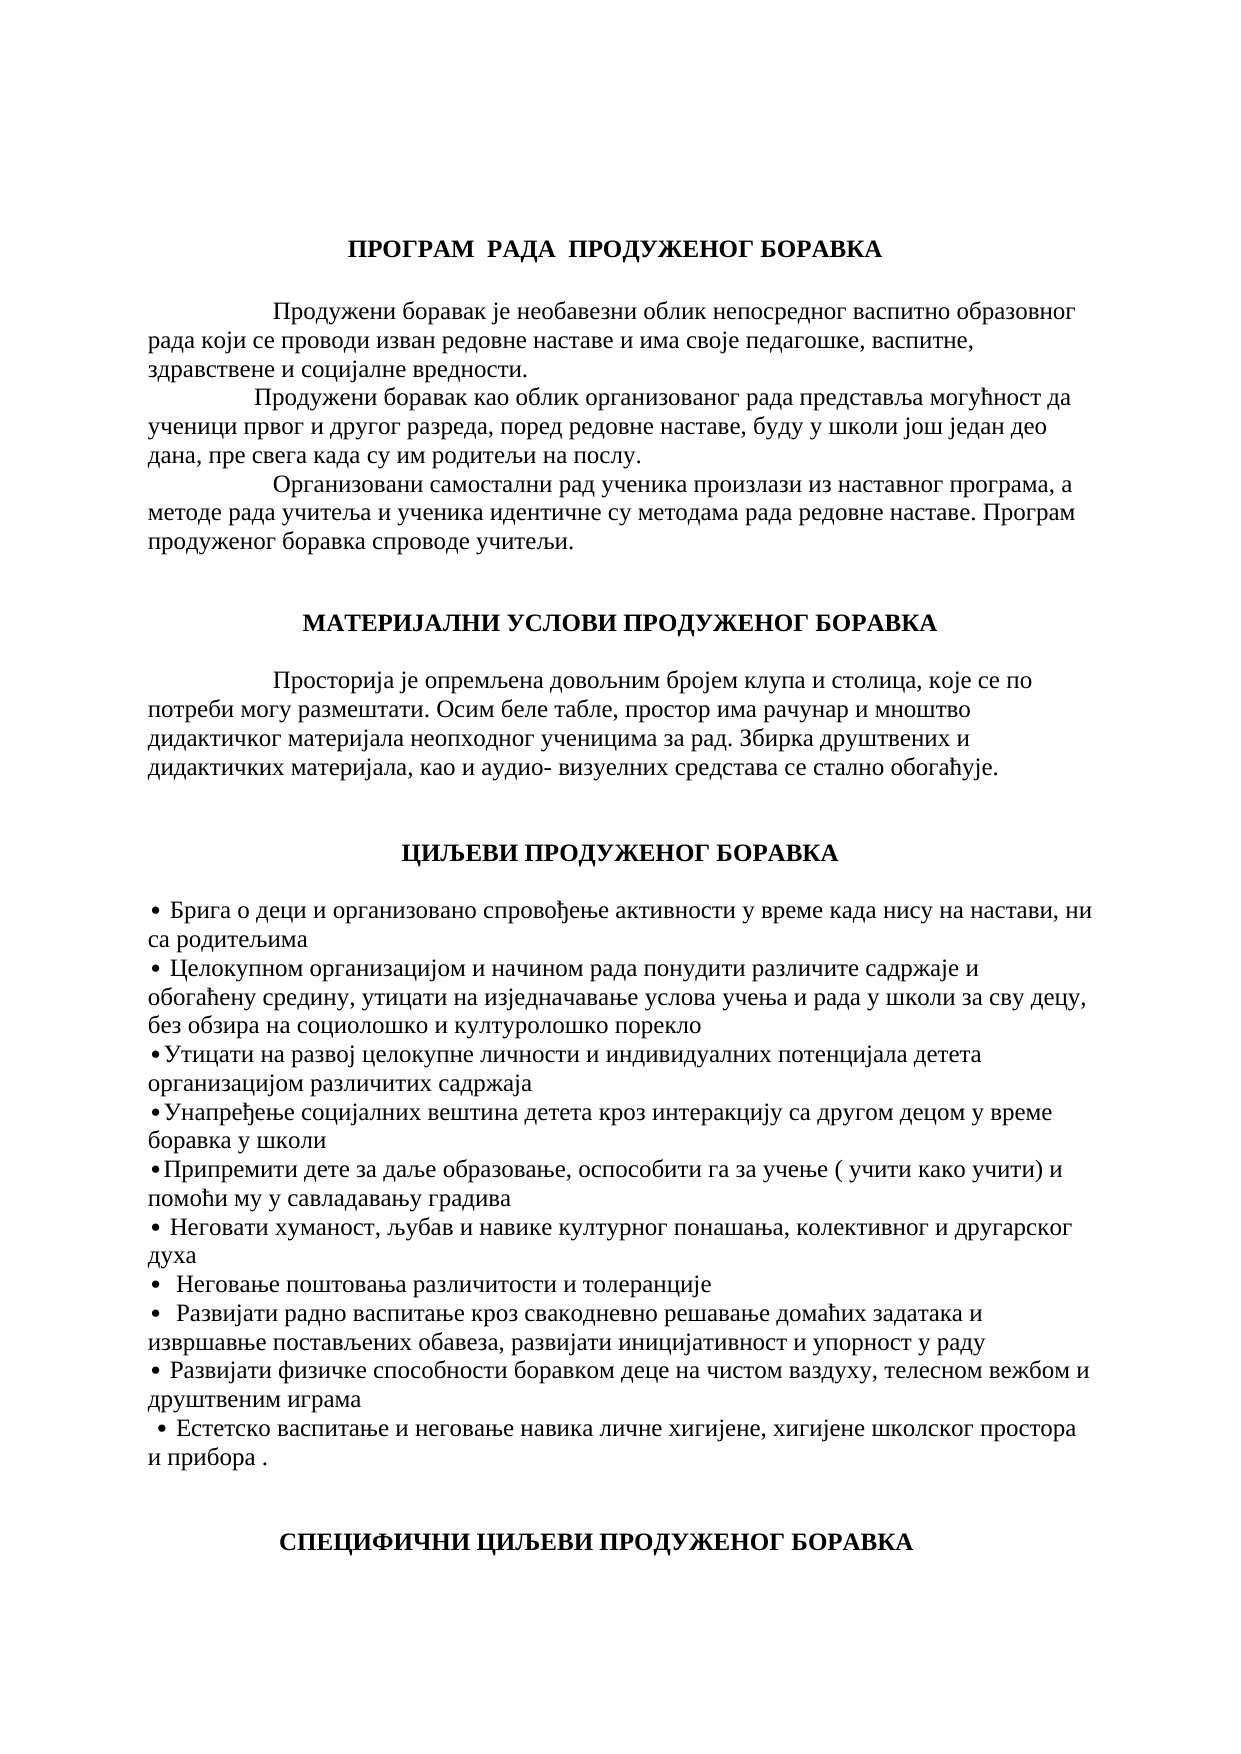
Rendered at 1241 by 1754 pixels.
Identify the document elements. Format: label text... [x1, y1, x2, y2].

text ∙ Неговање поштовања различитости и толеранције [148, 1269, 1093, 1298]
text ∙ Естетско васпитање и неговање навика личне хигијене, хигијене школског простора и прибора . [148, 1413, 1093, 1470]
text МАТЕРИЈАЛНИ УСЛОВИ ПРОДУЖЕНОГ БОРАВКА [148, 608, 1093, 637]
text Продужени боравак је необавезни облик непосредног васпитно образовног рада који се проводи изван редовне наставе и има своје педагошке, васпитне, здравствене и социјалне вредности. [528, 296, 1093, 382]
text Продужени боравак као облик организованог рада представља могућност да ученици првог и другог разреда, поред редовне наставе, буду у школи још један део дана, пре свега када су им родитељи на послу. [148, 382, 1093, 469]
text ∙ Неговати хуманост, љубав и навике културног понашања, колективног и другарског духа [148, 1212, 1093, 1269]
text ЦИЉЕВИ ПРОДУЖЕНОГ БОРАВКА [148, 838, 1093, 867]
text ∙ Брига о деци и организовано спровођење активности у време када нису на настави, ни са родитељима [148, 895, 1093, 953]
text СПЕЦИФИЧНИ ЦИЉЕВИ ПРОДУЖЕНОГ БОРАВКА [148, 1527, 1093, 1556]
text Организовани самостални рад ученика произлази из наставног програма, а методе рада учитеља и ученика идентичне су методама рада редовне наставе. Програм [148, 469, 1093, 526]
text ∙Припремити дете за даље образовање, оспособити га за учење ( учити како учити) и помоћи му у савладавању градива [148, 1154, 1093, 1212]
text продуженог боравка спроводе учитељи. [148, 526, 1093, 555]
text ∙Унапређење социјалних вештина детета кроз интеракцију са другом децом у време боравка у школи [148, 1097, 1093, 1154]
text Просторија је опремљена довољним бројем клупа и столица, које се по потреби могу размештати. Осим беле табле, простор има рачунар и мноштво дидактичког материјала неопходног ученицима за рад. Збирка друштвених и дидактичких материјала, као и аудио- визуелних средстава се стално обогаћује. [148, 665, 1093, 780]
text ∙Утицати на развој целокупне личности и индивидуалних потенцијала детета организацијом различитих садржаја [148, 1039, 1093, 1097]
text ∙ Целокупном организацијом и начином рада понудити различите садржаје и обогаћену средину, утицати на изједначавање услова учења и рада у школи за сву децу, без обзира на социолошко и културолошко порекло [148, 953, 1093, 1039]
text ∙ Развијати физичке способности боравком деце на чистом ваздуху, телесном вежбом и друштвеним играма [148, 1355, 1093, 1413]
text ПРОГРАМ РАДА ПРОДУЖЕНОГ БОРАВКА [148, 234, 1093, 263]
text ∙ Развијати радно васпитање кроз свакодневно решавање домаћих задатака и извршавње постављених обавеза, развијати иницијативност и упорност у раду [148, 1298, 1093, 1355]
